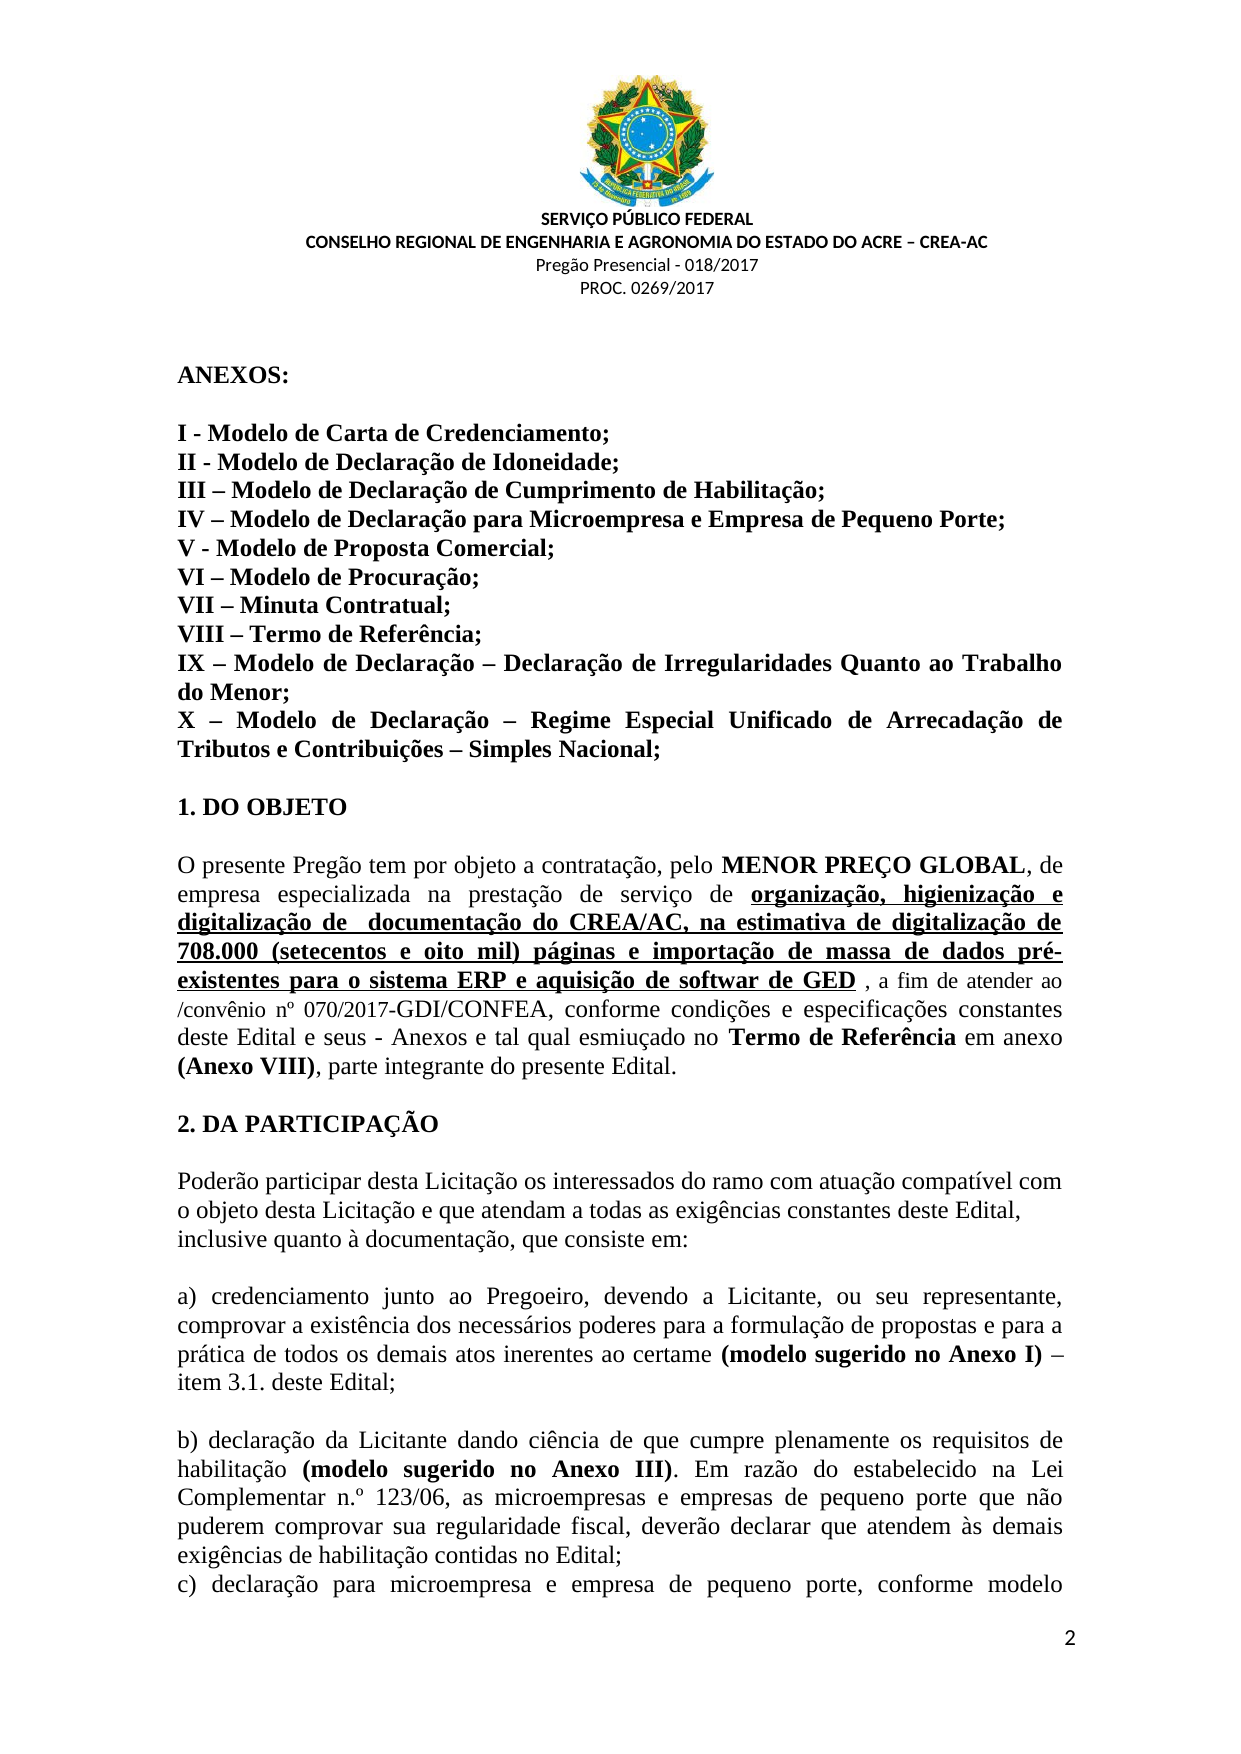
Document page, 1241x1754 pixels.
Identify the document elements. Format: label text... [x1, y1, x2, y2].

subtitle DA PARTICIPAÇÃO [177, 1109, 1076, 1138]
text VI – Modelo de Procuração; VII – Minuta Contratual; VIII – Termo de Referência; [177, 562, 484, 648]
list – Modelo de Declaração de Cumprimento de Habilitação; [177, 476, 1076, 504]
list declaração para microempresa e empresa de pequeno porte, conforme modelo constante do Anexo IV, se for o caso. [177, 1569, 1063, 1597]
text I - Modelo de Carta de Credenciamento; II - Modelo de Declaração de Idoneidade; [177, 418, 622, 476]
list DO OBJETO [177, 792, 1076, 821]
text O presente Pregão tem por objeto a contratação, pelo MENOR PREÇO GLOBAL, de empresa especializada na prestação de serviço de organização, higienização e digitalização de documentação do CREA/AC, na estimativa de digitalização de 708.000 (setecentos e oito mil) páginas e importação de massa de dados pré-existentes para o sistema ERP e aquisição de softwar de GED , a fim de atender ao /convênio nº 070/2017-GDI/CONFEA, conforme condições e especificações constantes deste Edital e seus - Anexos e tal qual esmiuçado no Termo de Referência em anexo (Anexo VIII), parte integrante do presente Edital. [177, 850, 1063, 932]
list declaração da Licitante dando ciência de que cumpre plenamente os requisitos de habilitação (modelo sugerido no Anexo III). Em razão do estabelecido na Lei Complementar n.º 123/06, as microempresas e empresas de pequeno porte que não puderem comprovar sua regularidade fiscal, deverão declarar que atendem às demais exigências de habilitação contidas no Edital; [177, 1425, 1064, 1569]
subtitle ANEXOS: [177, 361, 1076, 389]
list credenciamento junto ao Pregoeiro, devendo a Licitante, ou seu representante, comprovar a existência dos necessários poderes para a formulação de propostas e para a prática de todos os demais atos inerentes ao certame (modelo sugerido no Anexo I) – item 3.1. deste Edital; [177, 1281, 1063, 1396]
list – Modelo de Declaração – Regime Especial Unificado de Arrecadação de Tributos e Contribuições – Simples Nacional; [177, 706, 1062, 763]
list Poderão participar desta Licitação os interessados do ramo com atuação compatível com o objeto desta Licitação e que atendam a todas as exigências constantes deste Edital, inclusive quanto à documentação, que consiste em: [177, 1166, 1063, 1252]
list – Modelo de Declaração – Declaração de Irregularidades Quanto ao Trabalho do Menor; [177, 648, 1063, 706]
picture [579, 75, 715, 207]
text O presente Pregão tem por objeto a contratação, pelo MENOR PREÇO GLOBAL, de empresa especializada na prestação de serviço de organização, higienização e digitalização de documentação do CREA/AC, na estimativa de digitalização de 708.000 (setecentos e oito mil) páginas e importação de massa de dados pré-existentes para o sistema ERP e aquisição de softwar de GED , a fim de atender ao /convênio nº 070/2017-GDI/CONFEA, conforme condições e especificações constantes deste Edital e seus - Anexos e tal qual esmiuçado no Termo de Referência em anexo (Anexo VIII), parte integrante do presente Edital. [177, 963, 1063, 1080]
list – Modelo de Declaração para Microempresa e Empresa de Pequeno Porte; V - Modelo de Proposta Comercial; [177, 504, 1006, 562]
